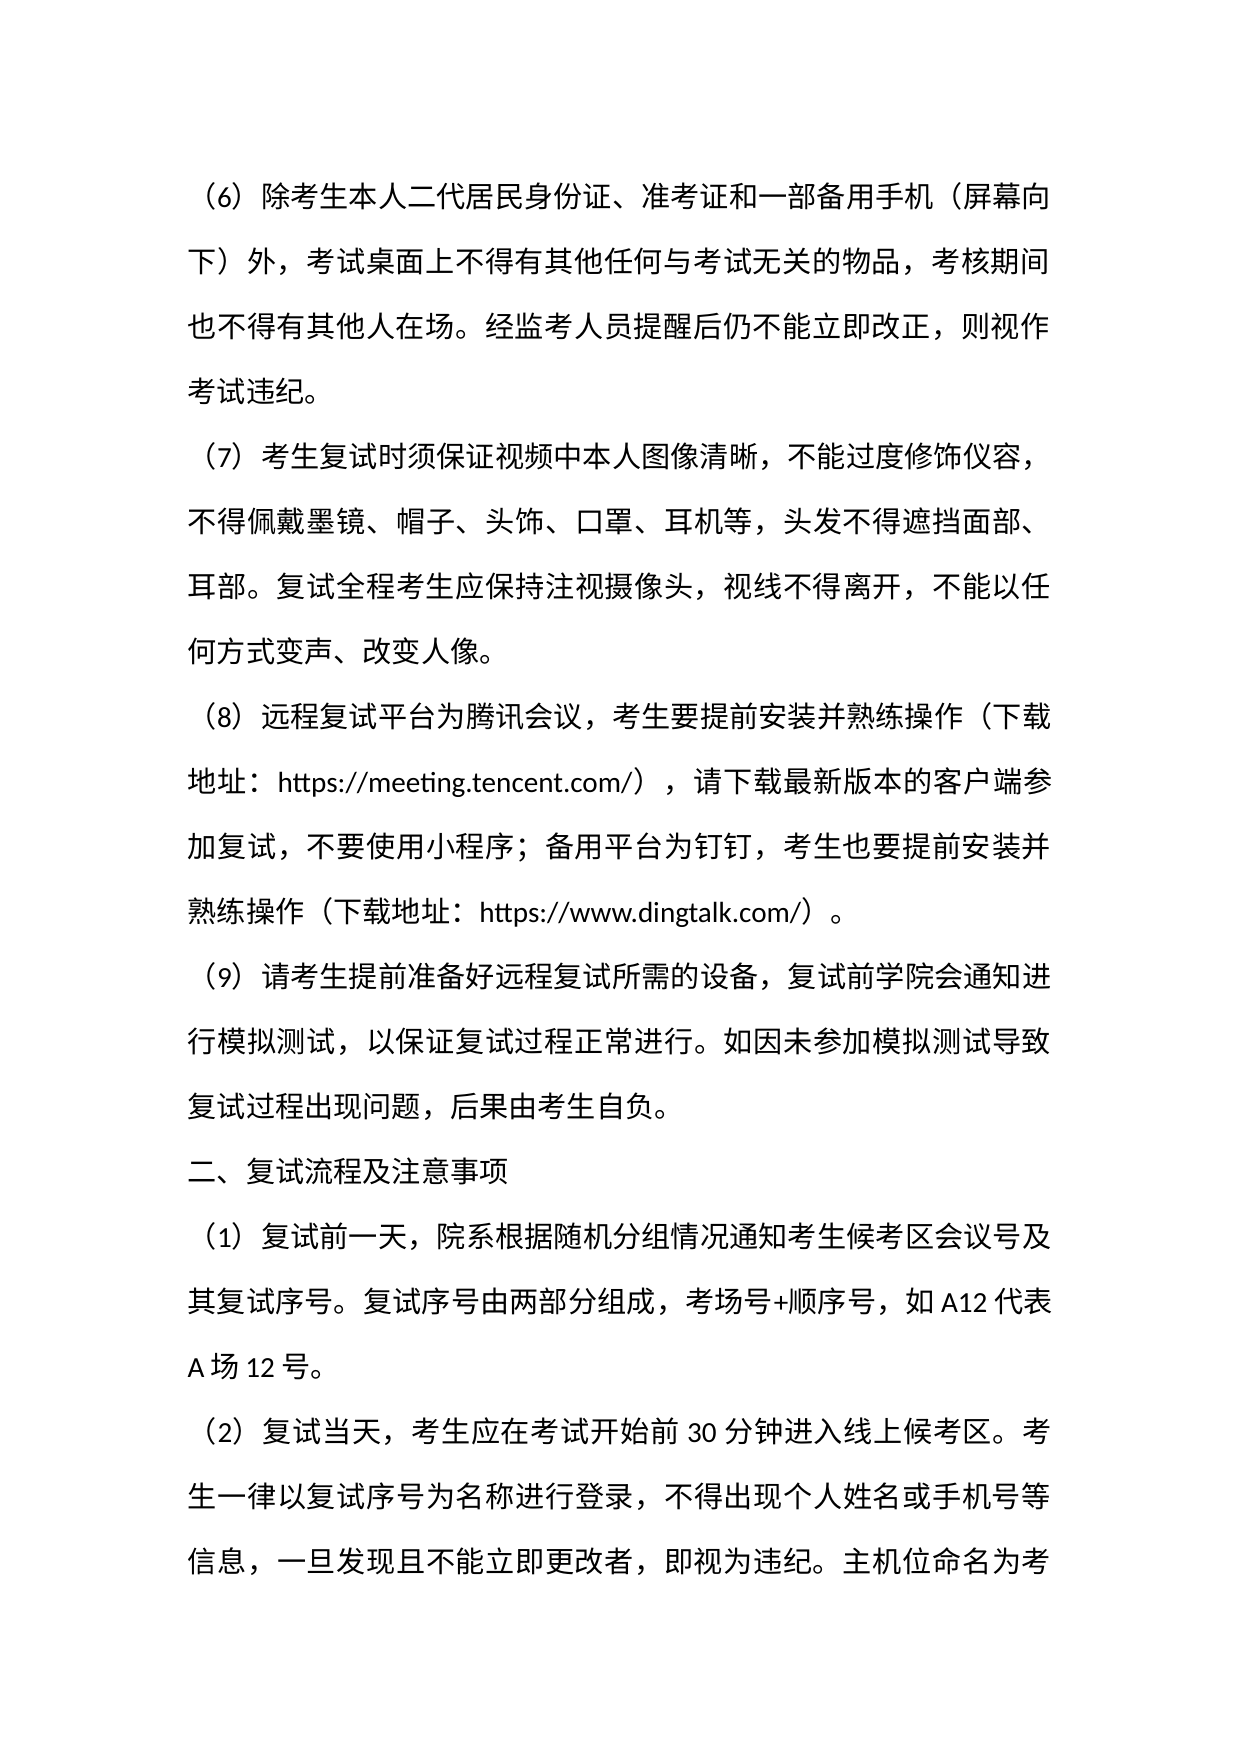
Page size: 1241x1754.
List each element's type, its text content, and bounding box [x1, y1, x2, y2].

text 二、复试流程及注意事项 [187, 1137, 1053, 1202]
text （8）远程复试平台为腾讯会议，考生要提前安装并熟练操作（下载地址：https://meeting.tencent.com/），请下载最新版本的客户端参加复试，不要使用小程序；备用平台为钉钉，考生也要提前安装并熟练操作（下载地址：https://www.dingtalk.com/）。 [187, 682, 1053, 942]
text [187, 1397, 1053, 1592]
text （9）请考生提前准备好远程复试所需的设备，复试前学院会通知进行模拟测试，以保证复试过程正常进行。如因未参加模拟测试导致复试过程出现问题，后果由考生自负。 [187, 942, 1053, 1137]
text （7）考生复试时须保证视频中本人图像清晰，不能过度修饰仪容，不得佩戴墨镜、帽子、头饰、口罩、耳机等，头发不得遮挡面部、耳部。复试全程考生应保持注视摄像头，视线不得离开，不能以任何方式变声、改变人像。 [187, 422, 1053, 682]
text （6）除考生本人二代居民身份证、准考证和一部备用手机（屏幕向下）外，考试桌面上不得有其他任何与考试无关的物品，考核期间也不得有其他人在场。经监考人员提醒后仍不能立即改正，则视作考试违纪。 [187, 162, 1053, 422]
text （1）复试前一天，院系根据随机分组情况通知考生候考区会议号及其复试序号。复试序号由两部分组成，考场号+顺序号，如A12 代表A场12 号。 [187, 1202, 1053, 1397]
